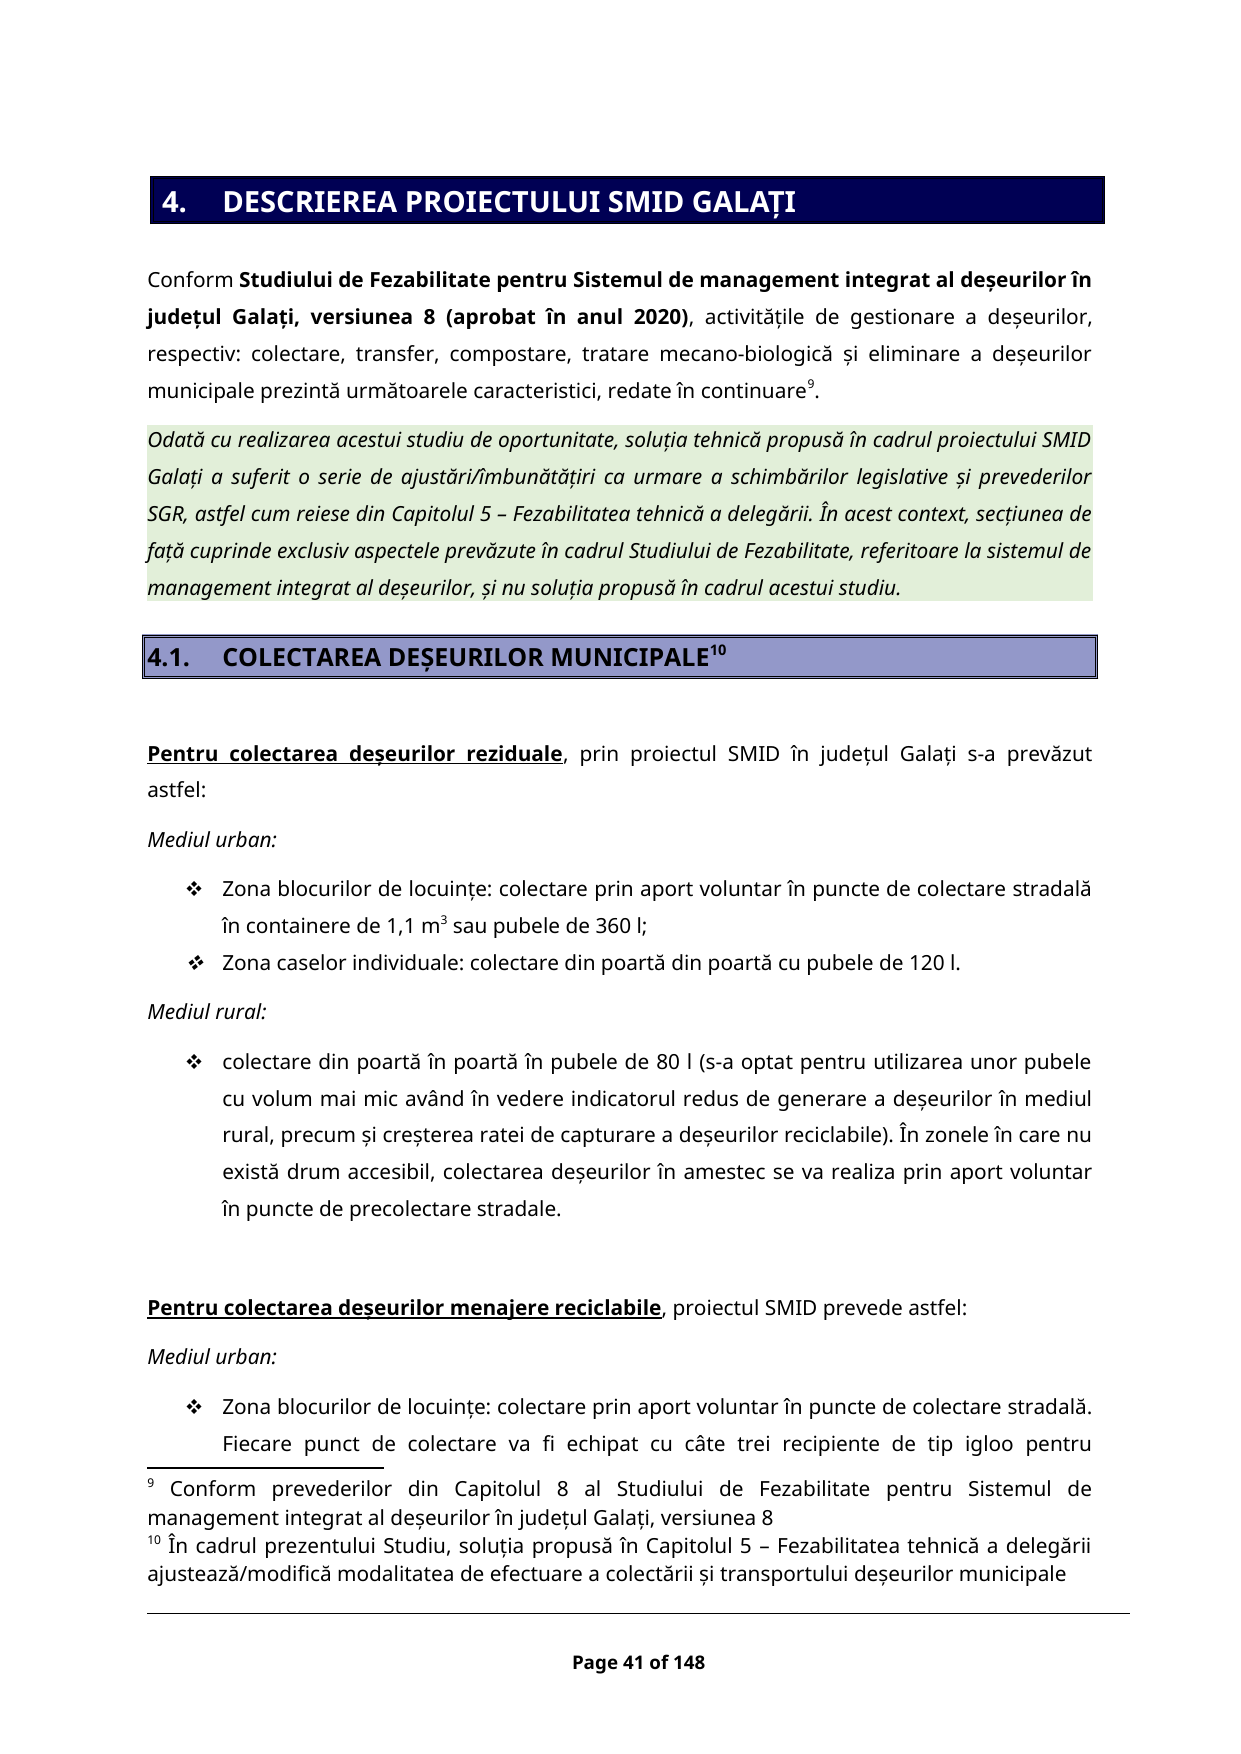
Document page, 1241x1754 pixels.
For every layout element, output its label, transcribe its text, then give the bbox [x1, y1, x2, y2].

list colectare din poartă în poartă în pubele de 80 l (s-a optat pentru utilizarea unor pubele cu volum mai mic având în vedere indicatorul redus de generare a deșeurilor în mediul rural, precum și creșterea ratei de capturare a deșeurilor reciclabile). În zonele în care nu există drum accesibil, colectarea deșeurilor în amestec se va realiza prin aport voluntar în puncte de precolectare stradale. [184, 1047, 1093, 1223]
text Mediul urban: [147, 825, 1093, 853]
text Conform Studiului de Fezabilitate pentru Sistemul de management integrat al deșeurilor în județul Galați, versiunea 8 (aprobat în anul 2020), activitățile de gestionare a deșeurilor, respectiv: colectare, transfer, compostare, tratare mecano-biologică și eliminare a deșeurilor municipale prezintă următoarele caracteristici, redate în continuare. [147, 265, 1093, 404]
text Pentru colectarea deșeurilor reziduale, prin proiectul SMID în județul Galați s-a prevăzut astfel: [147, 739, 1093, 804]
text Pentru colectarea deșeurilor menajere reciclabile, proiectul SMID prevede astfel: [147, 1293, 1093, 1321]
text Mediul rural: [147, 997, 1093, 1026]
list Zona caselor individuale: colectare din poartă din poartă cu pubele de 120 l. [184, 948, 1093, 976]
list Zona blocurilor de locuințe: colectare prin aport voluntar în puncte de colectare stradală în containere de 1,1 m3 sau pubele de 360 l; [184, 874, 1093, 939]
text Mediul urban: [147, 1342, 1093, 1371]
text Odată cu realizarea acestui studiu de oportunitate, soluția tehnică propusă în cadrul proiectului SMID Galați a suferit o serie de ajustări/îmbunătățiri ca urmare a schimbărilor legislative și prevederilor SGR, astfel cum reiese din Capitolul 5 – Fezabilitatea tehnică a delegării. În acest context, secțiunea de față cuprinde exclusiv aspectele prevăzute în cadrul Studiului de Fezabilitate, referitoare la sistemul de management integrat al deșeurilor, și nu soluția propusă în cadrul acestui studiu. [147, 425, 1093, 601]
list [184, 1392, 1093, 1457]
subtitle COLECTAREA DEȘEURILOR MUNICIPALE [145, 638, 1095, 676]
